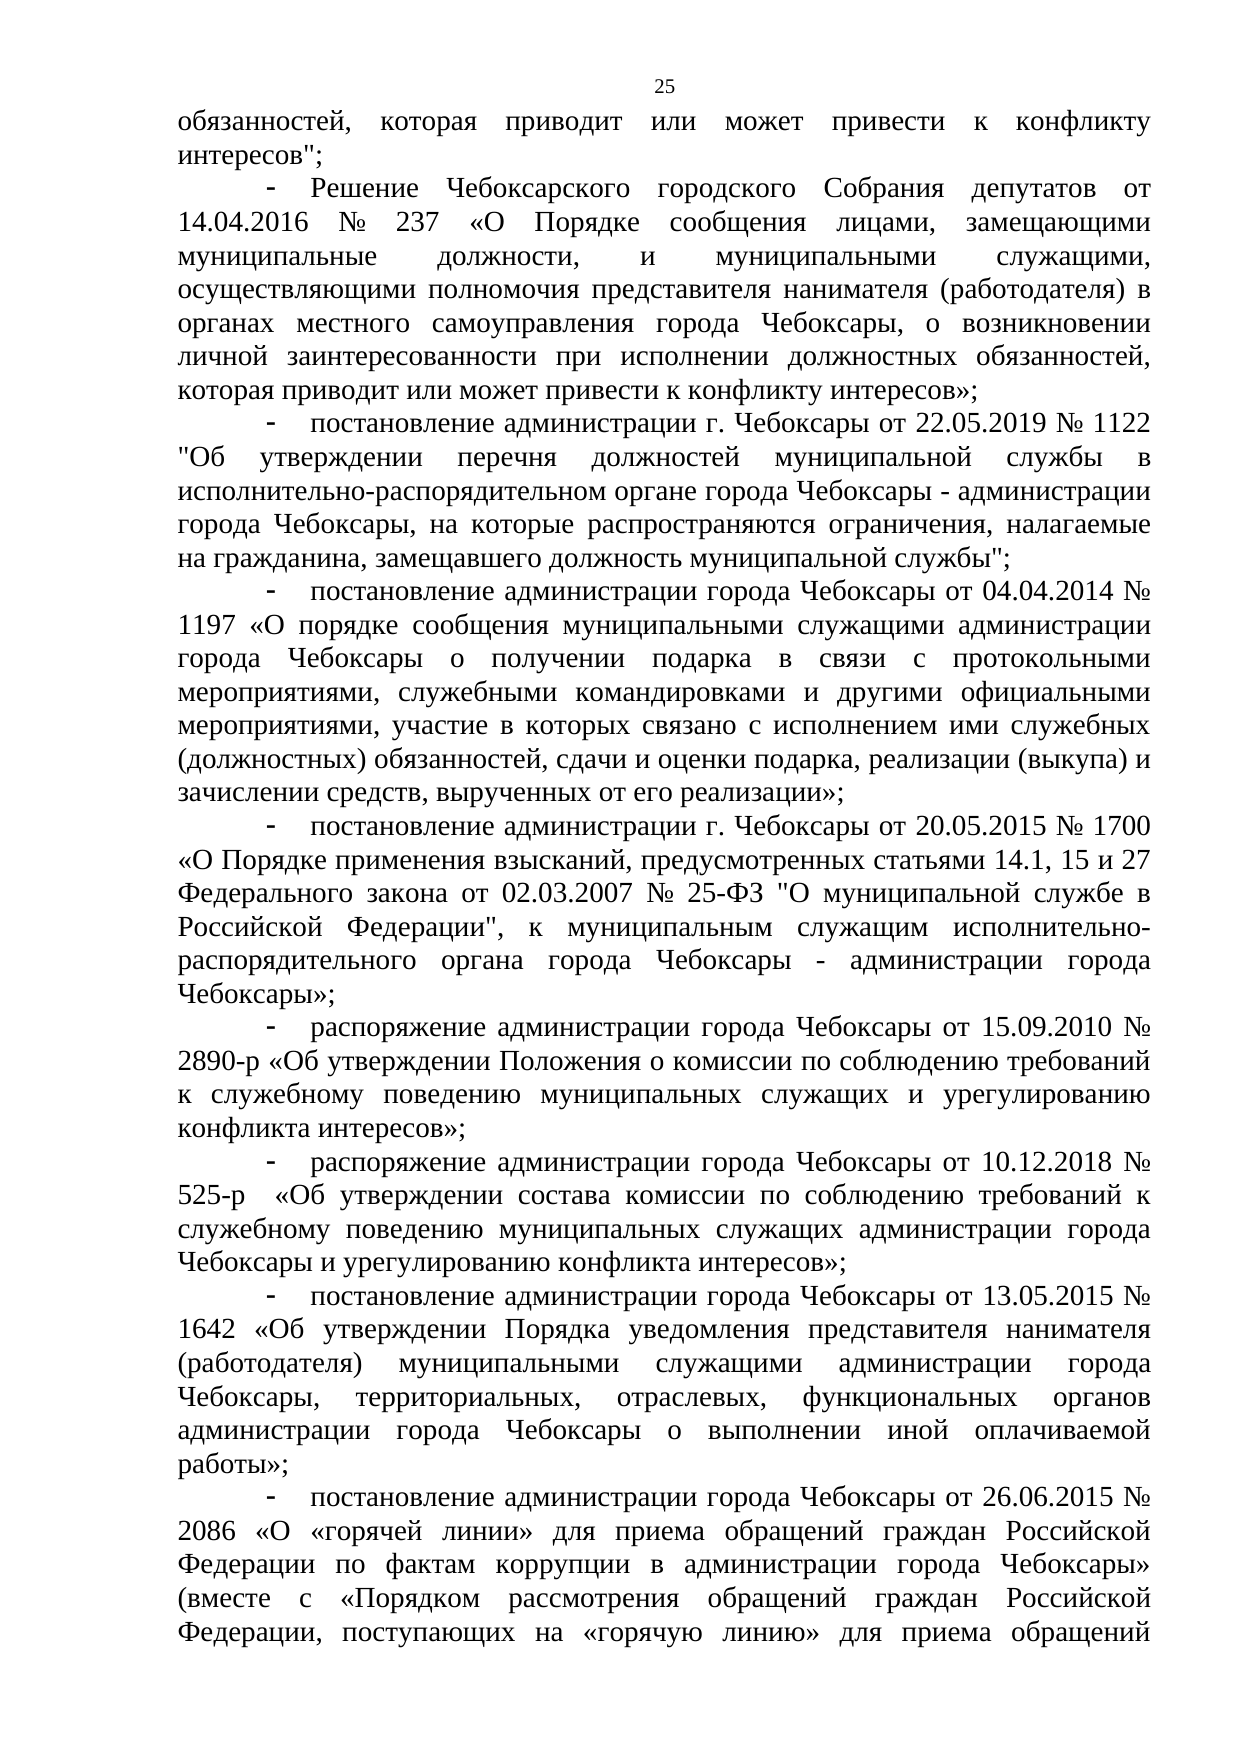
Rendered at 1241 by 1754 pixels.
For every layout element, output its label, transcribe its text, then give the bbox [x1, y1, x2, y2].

list постановление администрации г. Чебоксары от 20.05.2015 № 1700 «О Порядке применения взысканий, предусмотренных статьями 14.1, 15 и 27 Федерального закона от 02.03.2007 № 25-ФЗ "О муниципальной службе в Российской Федерации", к муниципальным служащим исполнительно-распорядительного органа города Чебоксары - администрации города Чебоксары»; [177, 808, 1152, 1009]
list распоряжение администрации города Чебоксары от 15.09.2010 № 2890-р «Об утверждении Положения о комиссии по соблюдению требований к служебному поведению муниципальных служащих и урегулированию конфликта интересов»; [177, 1009, 1152, 1144]
list постановление администрации города Чебоксары от 13.05.2015 № 1642 «Об утверждении Порядка уведомления представителя нанимателя (работодателя) муниципальными служащими администрации города Чебоксары, территориальных, отраслевых, функциональных органов администрации города Чебоксары о выполнении иной оплачиваемой работы»; [177, 1278, 1152, 1479]
list распоряжение администрации города Чебоксары от 10.12.2018 № 525-р «Об утверждении состава комиссии по соблюдению требований к служебному поведению муниципальных служащих администрации города Чебоксары и урегулированию конфликта интересов»; [177, 1144, 1152, 1278]
list постановление администрации города Чебоксары от 04.04.2014 № 1197 «О порядке сообщения муниципальными служащими администрации города Чебоксары о получении подарка в связи с протокольными мероприятиями, служебными командировками и другими официальными мероприятиями, участие в которых связано с исполнением ими служебных (должностных) обязанностей, сдачи и оценки подарка, реализации (выкупа) и зачислении средств, вырученных от его реализации»; [177, 573, 1152, 808]
list постановление администрации г. Чебоксары от 22.05.2019 № 1122 "Об утверждении перечня должностей муниципальной службы в исполнительно-распорядительном органе города Чебоксары - администрации города Чебоксары, на которые распространяются ограничения, налагаемые на гражданина, замещавшего должность муниципальной службы"; [177, 405, 1152, 573]
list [177, 1479, 1152, 1647]
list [177, 103, 1152, 171]
list Решение Чебоксарского городского Собрания депутатов от 14.04.2016 № 237 «О Порядке сообщения лицами, замещающими муниципальные должности, и муниципальными служащими, осуществляющими полномочия представителя нанимателя (работодателя) в органах местного самоуправления города Чебоксары, о возникновении личной заинтересованности при исполнении должностных обязанностей, которая приводит или может привести к конфликту интересов»; [177, 171, 1152, 405]
